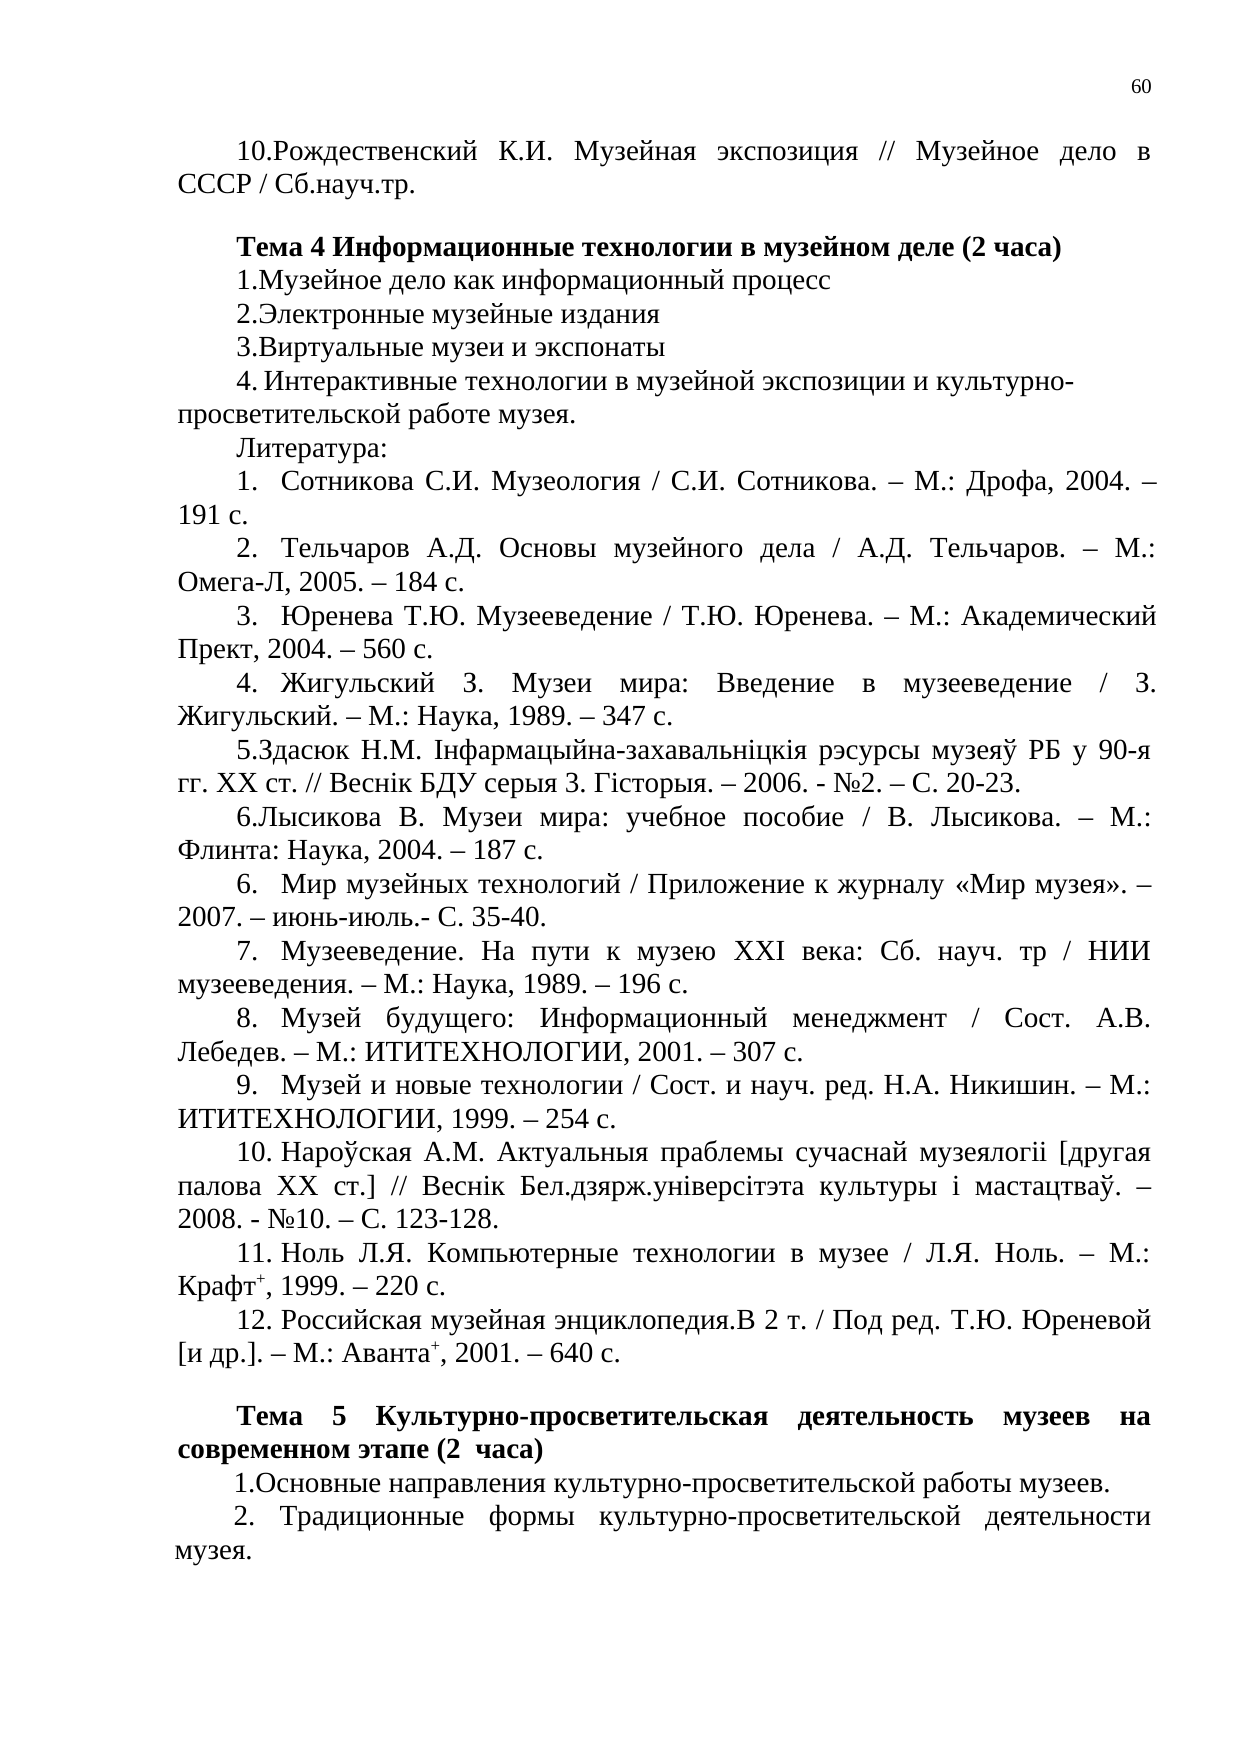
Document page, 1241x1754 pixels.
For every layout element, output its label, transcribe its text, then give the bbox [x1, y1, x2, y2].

text 1.Музейное дело как информационный процесс [177, 262, 1152, 296]
text 5.Здасюк Н.М. Інфармацыйна-захавальніцкія рэсурсы музеяў РБ у 90-я гг. ХХ ст. // Веснік БДУ серыя 3. Гісторыя. – 2006. - №2. – С. 20-23. [177, 732, 1152, 799]
text 6.Лысикова В. Музеи мира: учебное пособие / В. Лысикова. – М.: Флинта: Наука, 2004. – 187 с. [177, 799, 1152, 866]
list Музей будущего: Информационный менеджмент / Сост. А.В. Лебедев. – М.: ИТИТЕХНОЛОГИИ, 2001. – 307 с. [177, 1000, 1152, 1067]
text 2.Электронные музейные издания [177, 296, 1152, 329]
list Жигульский З. Музеи мира: Введение в музееведение / З. Жигульский. – М.: Наука, 1989. – 347 с. [177, 665, 1157, 732]
list Тельчаров А.Д. Основы музейного дела / А.Д. Тельчаров. – М.: Омега-Л, 2005. – 184 с. [177, 531, 1157, 598]
list Сотникова С.И. Музеология / С.И. Сотникова. – М.: Дрофа, 2004. – 191 с. [177, 463, 1157, 531]
list Российская музейная энциклопедия.В 2 т. / Под ред. Т.Ю. Юреневой [и др.]. – М.: Аванта+, 2001. – 640 с. [177, 1302, 1152, 1369]
text Тема 5 Культурно-просветительская деятельность музеев на современном этапе (2 часа) [177, 1398, 1152, 1465]
text 4. Интерактивные технологии в музейной экспозиции и культурно-просветительской работе музея. [177, 363, 1152, 430]
list Нароўская А.М. Актуальныя праблемы сучаснай музеялогіі [другая палова XX ст.] // Веснік Бел.дзярж.універсітэта культуры і мастацтваў. – 2008. - №10. – С. 123-128. [177, 1134, 1152, 1235]
text 2. Традиционные формы культурно-просветительской деятельности музея. [174, 1498, 1152, 1566]
text 10.Рождественский К.И. Музейная экспозиция // Музейное дело в СССР / Сб.науч.тр. [177, 133, 1152, 200]
text Литература: [177, 430, 1152, 463]
text 3.Виртуальные музеи и экспонаты [177, 329, 1152, 363]
text 1.Основные направления культурно-просветительской работы музеев. [174, 1465, 1152, 1498]
list Ноль Л.Я. Компьютерные технологии в музее / Л.Я. Ноль. – М.: Крафт+, 1999. – 220 с. [177, 1235, 1152, 1302]
list Юренева Т.Ю. Музееведение / Т.Ю. Юренева. – М.: Академический Прект, 2004. – 560 с. [177, 598, 1157, 665]
list Музей и новые технологии / Сост. и науч. ред. Н.А. Никишин. – М.: ИТИТЕХНОЛОГИИ, 1999. – 254 с. [177, 1067, 1152, 1134]
list Мир музейных технологий / Приложение к журналу «Мир музея». – 2007. – июнь-июль.- С. 35-40. [177, 866, 1152, 933]
list Музееведение. На пути к музею XXI века: Сб. науч. тр / НИИ музееведения. – М.: Наука, 1989. – 196 с. [177, 933, 1152, 1000]
text Тема 4 Информационные технологии в музейном деле (2 часа) [177, 229, 1152, 262]
